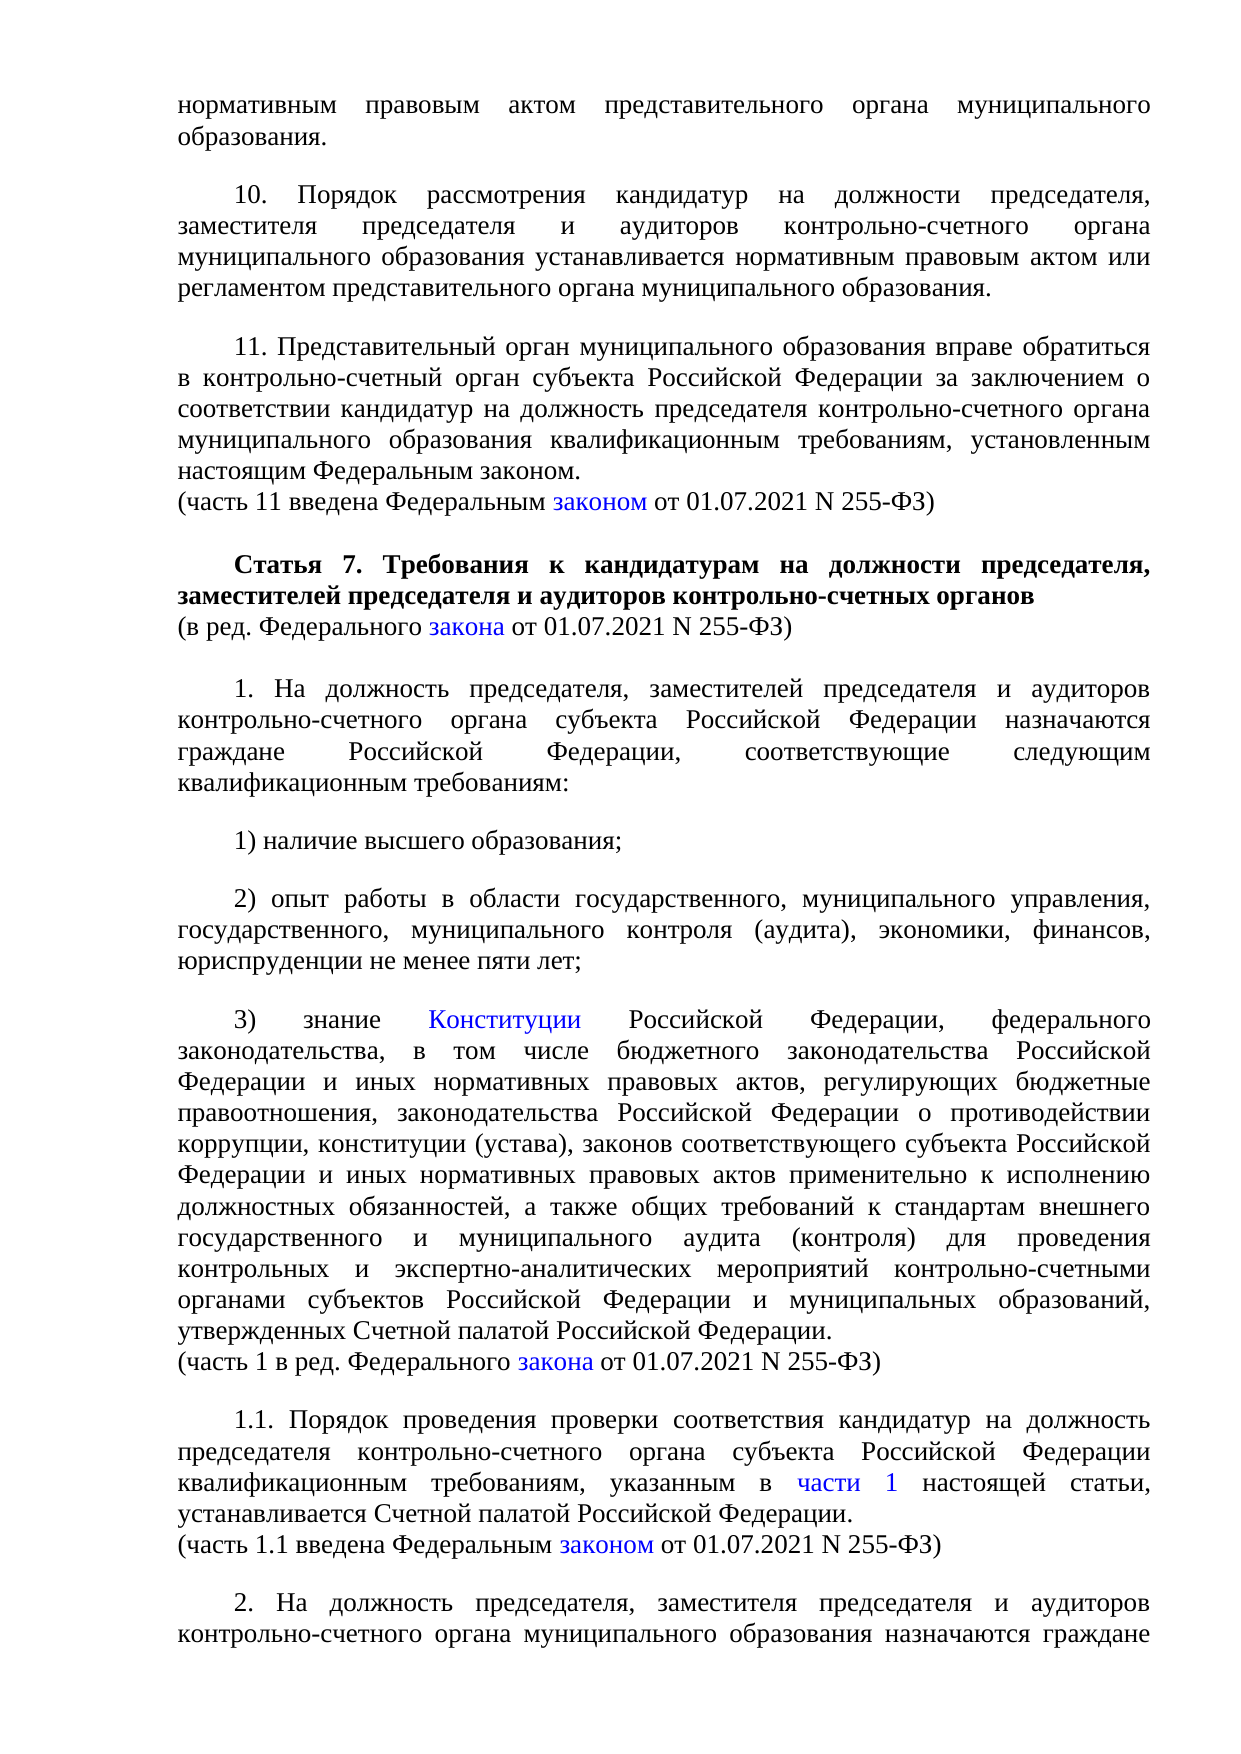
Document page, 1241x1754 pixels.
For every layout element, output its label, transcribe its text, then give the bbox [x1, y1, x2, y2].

text (часть 1.1 введена Федеральным законом от 01.07.2021 N 255-ФЗ) [177, 1528, 1152, 1559]
text 1. На должность председателя, заместителей председателя и аудиторов контрольно-счетного органа субъекта Российской Федерации назначаются граждане Российской Федерации, соответствующие следующим квалификационным требованиям: [177, 672, 1152, 797]
text 3) знание Конституции Российской Федерации, федерального законодательства, в том числе бюджетного законодательства Российской Федерации и иных нормативных правовых актов, регулирующих бюджетные правоотношения, законодательства Российской Федерации о противодействии коррупции, конституции (устава), законов соответствующего субъекта Российской Федерации и иных нормативных правовых актов применительно к исполнению должностных обязанностей, а также общих требований к стандартам внешнего государственного и муниципального аудита (контроля) для проведения контрольных и экспертно-аналитических мероприятий контрольно-счетными органами субъектов Российской Федерации и муниципальных образований, утвержденных Счетной палатой Российской Федерации. [177, 1003, 1152, 1345]
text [177, 1586, 1152, 1649]
text 2) опыт работы в области государственного, муниципального управления, государственного, муниципального контроля (аудита), экономики, финансов, юриспруденции не менее пяти лет; [177, 882, 1152, 976]
text 1) наличие высшего образования; [177, 824, 1152, 855]
title Статья 7. Требования к кандидатурам на должности председателя, заместителей председателя и аудиторов контрольно-счетных органов [177, 548, 1152, 610]
text 1.1. Порядок проведения проверки соответствия кандидатур на должность председателя контрольно-счетного органа субъекта Российской Федерации квалификационным требованиям, указанным в части 1 настоящей статьи, устанавливается Счетной палатой Российской Федерации. [177, 1403, 1152, 1528]
text 10. Порядок рассмотрения кандидатур на должности председателя, заместителя председателя и аудиторов контрольно-счетного органа муниципального образования устанавливается нормативным правовым актом или регламентом представительного органа муниципального образования. [177, 178, 1152, 303]
text (в ред. Федерального закона от 01.07.2021 N 255-ФЗ) [177, 610, 1152, 641]
text (часть 1 в ред. Федерального закона от 01.07.2021 N 255-ФЗ) [177, 1345, 1152, 1376]
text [177, 89, 1152, 151]
text 11. Представительный орган муниципального образования вправе обратиться в контрольно-счетный орган субъекта Российской Федерации за заключением о соответствии кандидатур на должность председателя контрольно-счетного органа муниципального образования квалификационным требованиям, установленным настоящим Федеральным законом. [177, 330, 1152, 485]
text (часть 11 введена Федеральным законом от 01.07.2021 N 255-ФЗ) [177, 485, 1152, 517]
